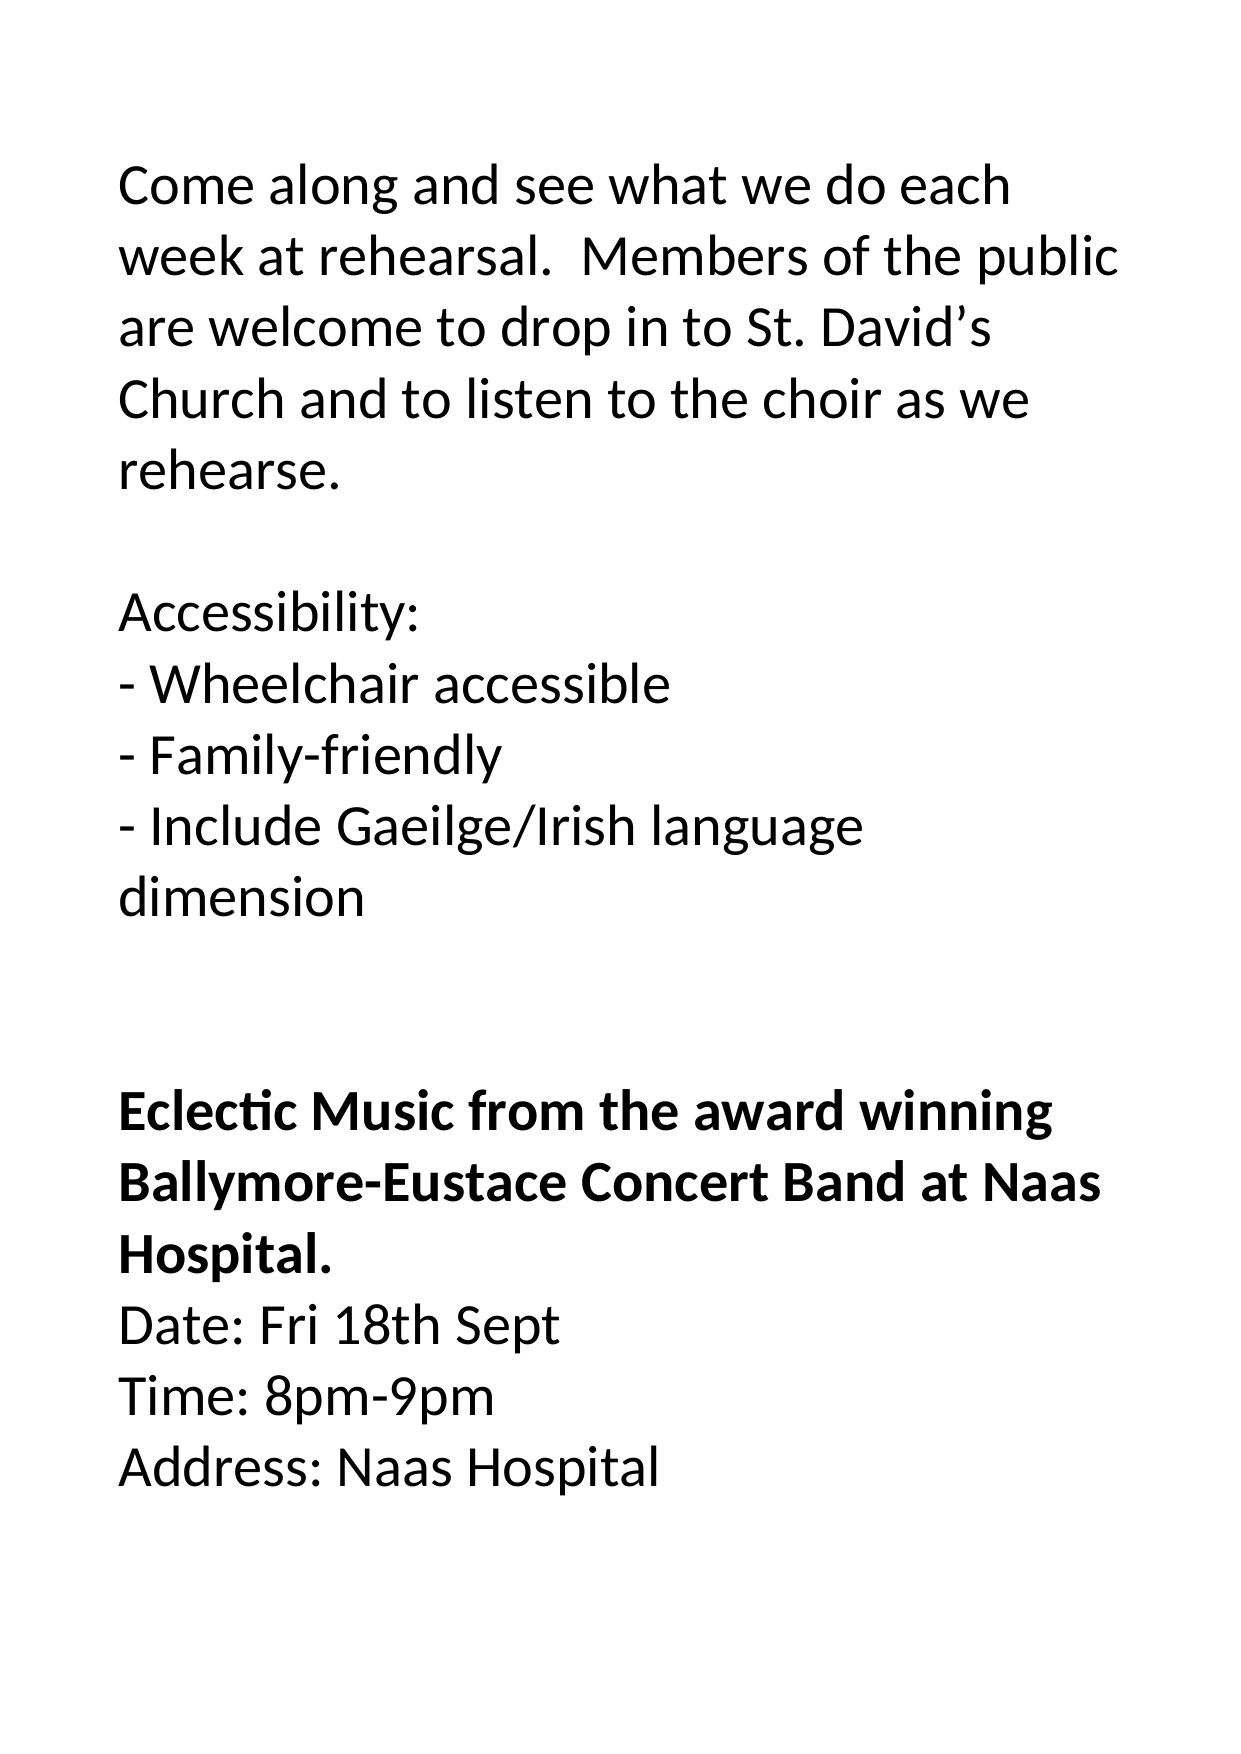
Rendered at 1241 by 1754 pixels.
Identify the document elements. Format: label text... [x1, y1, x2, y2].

text Date: Fri 18th Sept [118, 1288, 1122, 1359]
text - Wheelchair accessible [118, 646, 1122, 718]
text Eclectic Music from the award winning Ballymore-Eustace Concert Band at Naas Hospital. [118, 1074, 1122, 1288]
text Come along and see what we do each week at rehearsal. Members of the public are welcome to drop in to St. David’s Church and to listen to the choir as we rehearse. [118, 148, 1122, 504]
text Time: 8pm-9pm [118, 1359, 1122, 1430]
text Address: Naas Hospital [118, 1430, 1122, 1501]
text Accessibility: [118, 575, 1122, 646]
text - Family-friendly [118, 718, 1122, 789]
text - Include Gaeilge/Irish language dimension [118, 789, 1122, 931]
